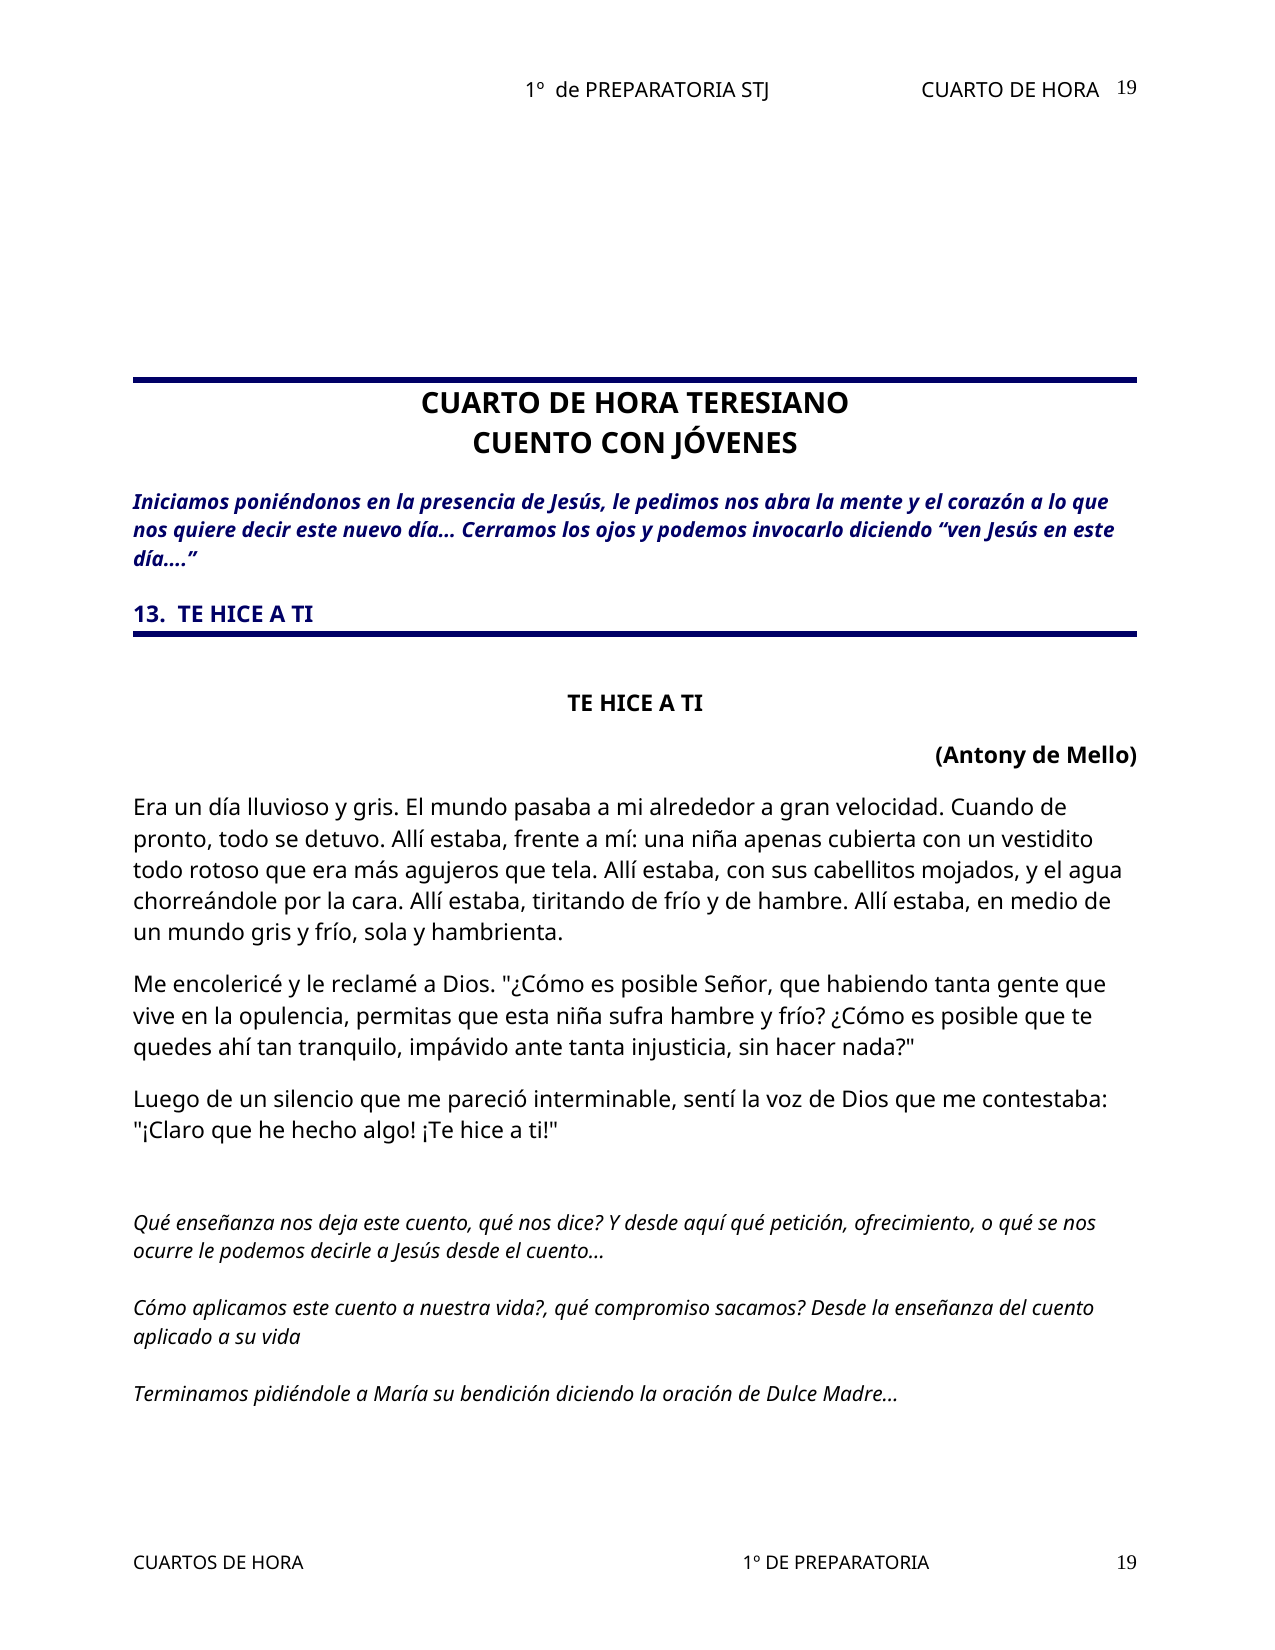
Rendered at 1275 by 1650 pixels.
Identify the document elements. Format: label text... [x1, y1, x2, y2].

text 13. TE HICE A TI [133, 597, 1137, 631]
text Me encolericé y le reclamé a Dios. "¿Cómo es posible Señor, que habiendo tanta gente que vive en la opulencia, permitas que esta niña sufra hambre y frío? ¿Cómo es posible que te quedes ahí tan tranquilo, impávido ante tanta injusticia, sin hacer nada?" [133, 968, 1137, 1062]
text CUARTO DE HORA TERESIANO [133, 383, 1137, 422]
text Era un día lluvioso y gris. El mundo pasaba a mi alrededor a gran velocidad. Cuando de pronto, todo se detuvo. Allí estaba, frente a mí: una niña apenas cubierta con un vestidito todo rotoso que era más agujeros que tela. Allí estaba, con sus cabellitos mojados, y el agua chorreándole por la cara. Allí estaba, tiritando de frío y de hambre. Allí estaba, en medio de un mundo gris y frío, sola y hambrienta. [133, 791, 1137, 948]
text Iniciamos poniéndonos en la presencia de Jesús, le pedimos nos abra la mente y el corazón a lo que nos quiere decir este nuevo día… Cerramos los ojos y podemos invocarlo diciendo “ven Jesús en este día….” [133, 487, 1137, 572]
text CUENTO CON JÓVENES [133, 422, 1137, 462]
text Qué enseñanza nos deja este cuento, qué nos dice? Y desde aquí qué petición, ofrecimiento, o qué se nos ocurre le podemos decirle a Jesús desde el cuento… [133, 1208, 1137, 1265]
text Cómo aplicamos este cuento a nuestra vida?, qué compromiso sacamos? Desde la enseñanza del cuento aplicado a su vida [133, 1293, 1137, 1350]
text (Antony de Mello) [133, 739, 1137, 771]
text Terminamos pidiéndole a María su bendición diciendo la oración de Dulce Madre… [133, 1379, 1137, 1407]
text TE HICE A TI [133, 687, 1137, 718]
text Luego de un silencio que me pareció interminable, sentí la voz de Dios que me contestaba: "¡Claro que he hecho algo! ¡Te hice a ti!" [133, 1083, 1137, 1146]
